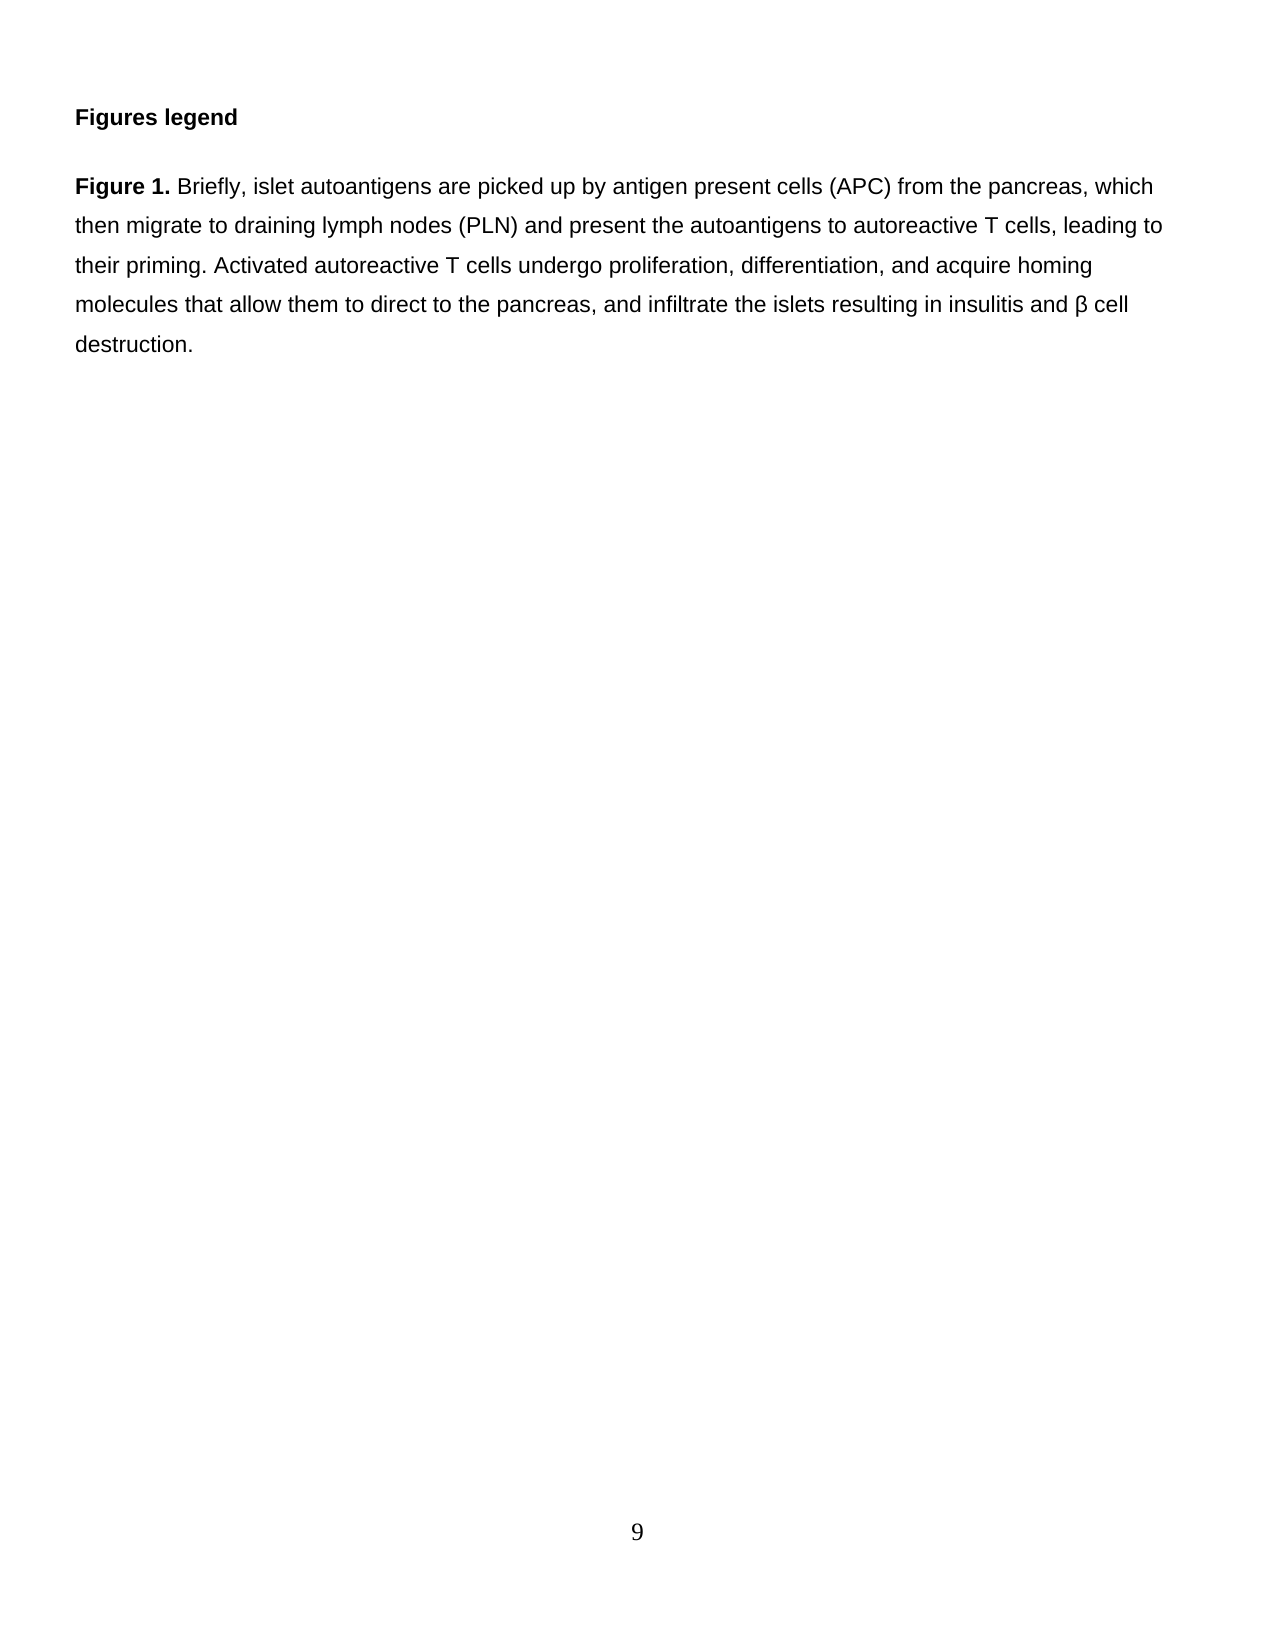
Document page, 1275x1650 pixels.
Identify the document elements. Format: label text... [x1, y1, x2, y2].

text Figure 1. Briefly, islet autoantigens are picked up by antigen present cells (APC) from the pancreas, which then migrate to draining lymph nodes (PLN) and present the autoantigens to autoreactive T cells, leading to their priming. Activated autoreactive T cells undergo proliferation, differentiation, and acquire homing molecules that allow them to direct to the pancreas, and infiltrate the islets resulting in insulitis and β cell destruction. [75, 173, 1200, 357]
text Figures legend [75, 104, 1200, 131]
